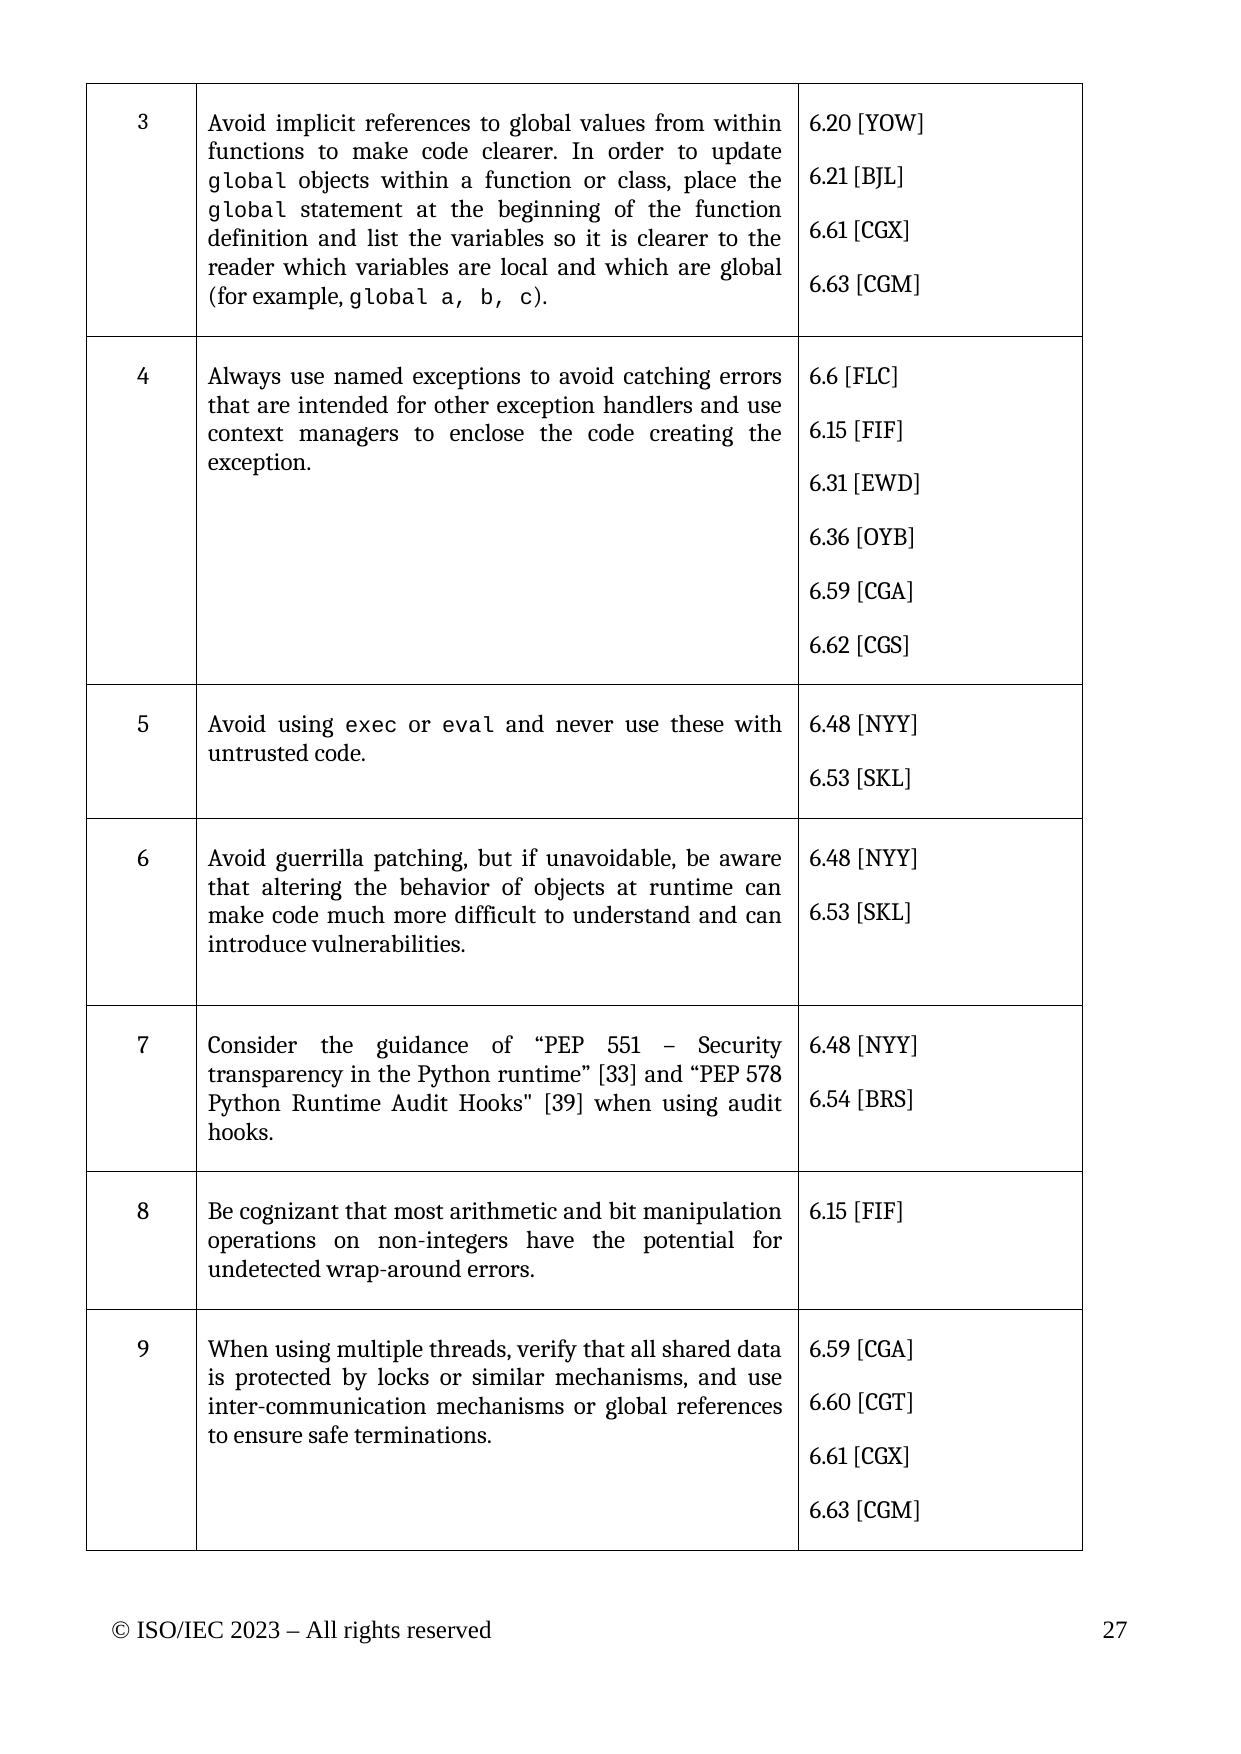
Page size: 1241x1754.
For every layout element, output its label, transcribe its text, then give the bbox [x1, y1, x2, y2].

table_cell 7 [87, 1006, 196, 1171]
table_cell Consider the guidance of “PEP 551 – Security transparency in the Python runtime” [33] and “PEP 578 Python Runtime Audit Hooks" [39] when using audit hooks. [197, 1006, 798, 1171]
table_cell Always use named exceptions to avoid catching errors that are intended for other exception handlers and use context managers to enclose the code creating the exception. [197, 337, 798, 684]
table_cell 5 [87, 685, 196, 818]
table_cell 4 [87, 337, 196, 684]
table_cell 6.20 [YOW] 6.21 [BJL] 6.61 [CGX] 6.63 [CGM] [799, 84, 1082, 336]
table_cell When using multiple threads, verify that all shared data is protected by locks or similar mechanisms, and use inter-communication mechanisms or global references to ensure safe terminations. [197, 1310, 798, 1549]
table_cell 6.15 [FIF] [799, 1172, 1082, 1308]
table_cell 9 [87, 1310, 196, 1549]
table_cell Avoid implicit references to global values from within functions to make code clearer. In order to update global objects within a function or class, place the global statement at the beginning of the function definition and list the variables so it is clearer to the reader which variables are local and which are global (for example, global a, b, c). [197, 84, 798, 336]
table_cell 6.48 [NYY] 6.54 [BRS] [799, 1006, 1082, 1171]
table_cell Avoid using exec or eval and never use these with untrusted code. [197, 685, 798, 818]
table_cell 6.6 [FLC] 6.15 [FIF] 6.31 [EWD] 6.36 [OYB] 6.59 [CGA] 6.62 [CGS] [799, 337, 1082, 684]
table_cell 6.59 [CGA] 6.60 [CGT] 6.61 [CGX] 6.63 [CGM] [799, 1310, 1082, 1549]
table_cell 8 [87, 1172, 196, 1308]
table_cell 6 [87, 819, 196, 1005]
table_cell 3 [87, 84, 196, 336]
table_cell 6.48 [NYY] 6.53 [SKL] [799, 685, 1082, 818]
table_cell Be cognizant that most arithmetic and bit manipulation operations on non-integers have the potential for undetected wrap-around errors. [197, 1172, 798, 1308]
table_cell Avoid guerrilla patching, but if unavoidable, be aware that altering the behavior of objects at runtime can make code much more difficult to understand and can introduce vulnerabilities. [197, 819, 798, 1005]
table_cell 6.48 [NYY] 6.53 [SKL] [799, 819, 1082, 1005]
